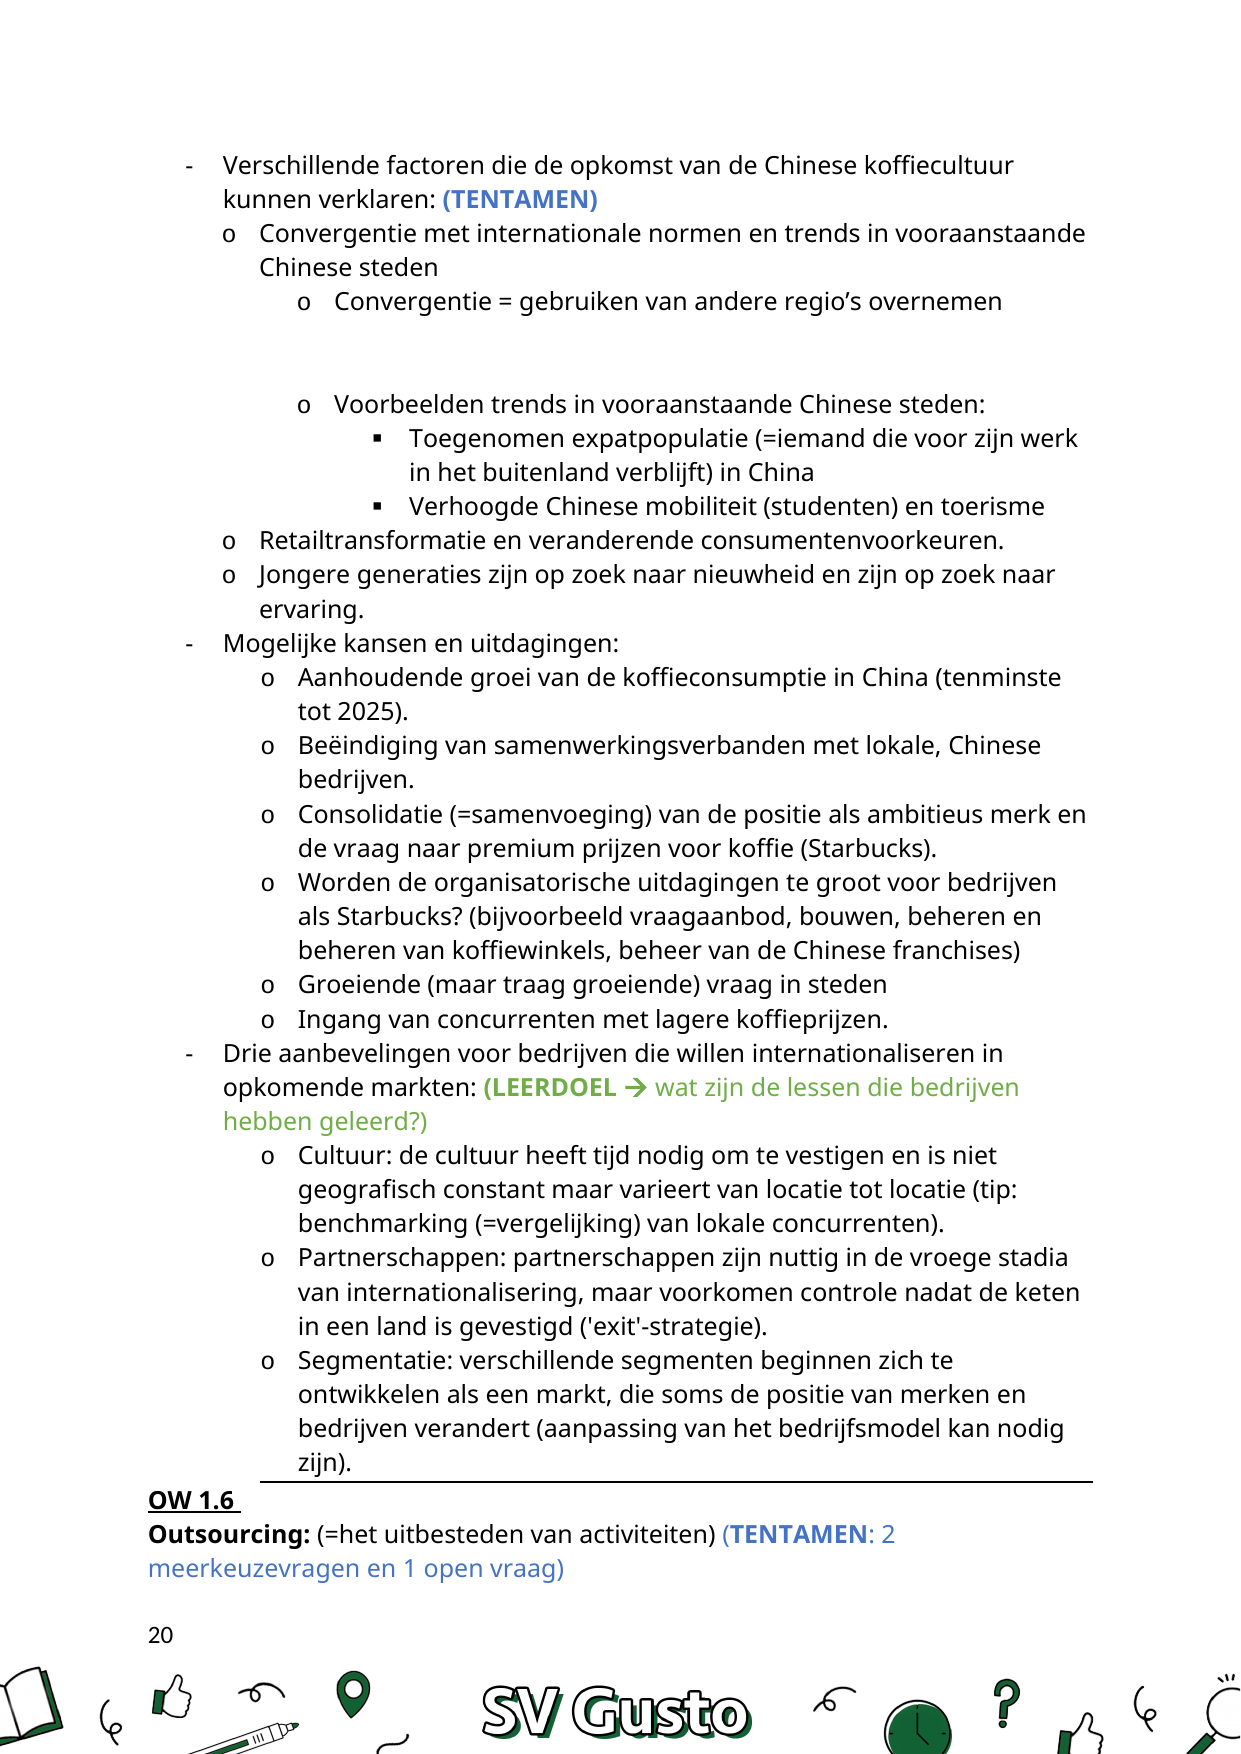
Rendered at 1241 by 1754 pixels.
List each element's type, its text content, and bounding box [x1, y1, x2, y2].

list Toegenomen expatpopulatie (=iemand die voor zijn werk in het buitenland verblijft) in China [371, 421, 1093, 489]
list Voorbeelden trends in vooraanstaande Chinese steden: [296, 386, 1093, 421]
list Convergentie = gebruiken van andere regio’s overnemen [296, 284, 1093, 318]
list Jongere generaties zijn op zoek naar nieuwheid en zijn op zoek naar ervaring. [221, 557, 1093, 626]
picture [0, 1649, 1241, 1754]
list Consolidatie (=samenvoeging) van de positie als ambitieus merk en de vraag naar premium prijzen voor koffie (Starbucks). [260, 796, 1093, 864]
list Drie aanbevelingen voor bedrijven die willen internationaliseren in opkomende markten: (LEERDOEL wat zijn de lessen die bedrijven hebben geleerd?) [185, 1036, 1093, 1138]
list Beëindiging van samenwerkingsverbanden met lokale, Chinese bedrijven. [260, 728, 1093, 796]
list Groeiende (maar traag groeiende) vraag in steden [260, 967, 1093, 1001]
text Outsourcing: (=het uitbesteden van activiteiten) (TENTAMEN: 2 meerkeuzevragen en 1 open vraag) [148, 1517, 1093, 1585]
list Partnerschappen: partnerschappen zijn nuttig in de vroege stadia van internationalisering, maar voorkomen controle nadat de keten in een land is gevestigd ('exit'-strategie). [260, 1240, 1093, 1342]
list Cultuur: de cultuur heeft tijd nodig om te vestigen en is niet geografisch constant maar varieert van locatie tot locatie (tip: benchmarking (=vergelijking) van lokale concurrenten). [260, 1138, 1093, 1240]
list Ingang van concurrenten met lagere koffieprijzen. [260, 1001, 1093, 1036]
list Verschillende factoren die de opkomst van de Chinese koffiecultuur kunnen verklaren: (TENTAMEN) [185, 148, 1093, 216]
list Mogelijke kansen en uitdagingen: [185, 626, 1093, 659]
list Worden de organisatorische uitdagingen te groot voor bedrijven als Starbucks? (bijvoorbeeld vraagaanbod, bouwen, beheren en beheren van koffiewinkels, beheer van de Chinese franchises) [260, 864, 1093, 967]
list Verhoogde Chinese mobiliteit (studenten) en toerisme [371, 489, 1093, 523]
list Aanhoudende groei van de koffieconsumptie in China (tenminste tot 2025). [260, 659, 1093, 728]
list Segmentatie: verschillende segmenten beginnen zich te ontwikkelen als een markt, die soms de positie van merken en bedrijven verandert (aanpassing van het bedrijfsmodel kan nodig zijn). [260, 1342, 1093, 1481]
list Convergentie met internationale normen en trends in vooraanstaande Chinese steden [221, 216, 1093, 284]
text OW 1.6 [148, 1483, 1093, 1517]
list Retailtransformatie en veranderende consumentenvoorkeuren. [221, 523, 1093, 557]
